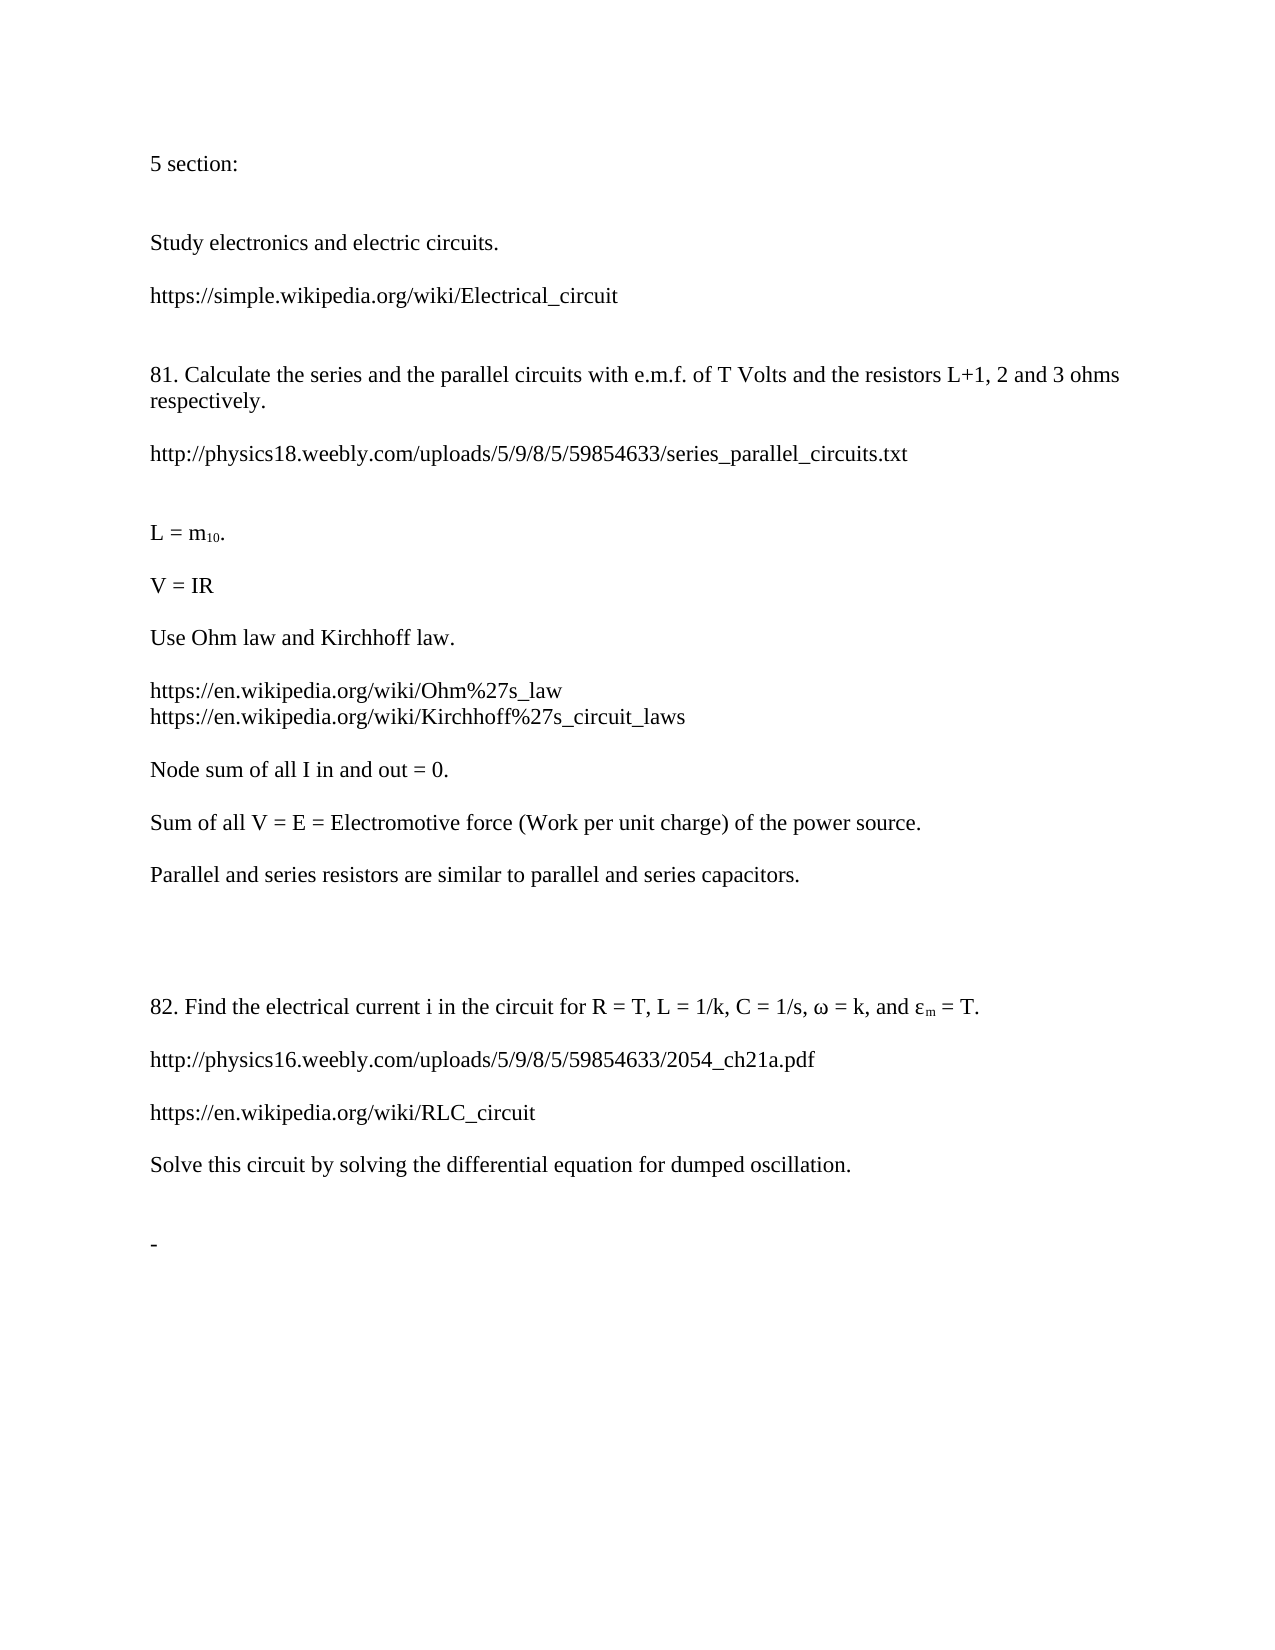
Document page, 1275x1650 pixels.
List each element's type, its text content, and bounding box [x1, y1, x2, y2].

text https://en.wikipedia.org/wiki/RLC_circuit [150, 1099, 1125, 1125]
text L = m10. [150, 519, 1125, 545]
text Node sum of all I in and out = 0. [150, 756, 1125, 782]
text Parallel and series resistors are similar to parallel and series capacitors. [150, 862, 1125, 888]
text Sum of all V = E = Electromotive force (Work per unit charge) of the power source. [150, 809, 1125, 835]
text http://physics18.weebly.com/uploads/5/9/8/5/59854633/series_parallel_circuits.txt [150, 440, 1125, 466]
text https://simple.wikipedia.org/wiki/Electrical_circuit [150, 282, 1125, 308]
text Use Ohm law and Kirchhoff law. [150, 624, 1125, 651]
text - [150, 1231, 1125, 1257]
text https://en.wikipedia.org/wiki/Ohm%27s_law [150, 677, 1125, 703]
text http://physics16.weebly.com/uploads/5/9/8/5/59854633/2054_ch21a.pdf [150, 1046, 1125, 1072]
text Solve this circuit by solving the differential equation for dumped oscillation. [150, 1151, 1125, 1178]
text 82. Find the electrical current i in the circuit for R = T, L = 1/k, C = 1/s, ω = k, and εm = T. [150, 993, 1125, 1020]
text 5 section: [150, 150, 1125, 176]
text https://en.wikipedia.org/wiki/Kirchhoff%27s_circuit_laws [150, 703, 1125, 730]
text V = IR [150, 572, 1125, 598]
text 81. Calculate the series and the parallel circuits with e.m.f. of T Volts and the resistors L+1, 2 and 3 ohms respectively. [150, 361, 1125, 413]
text Study electronics and electric circuits. [150, 229, 1125, 255]
